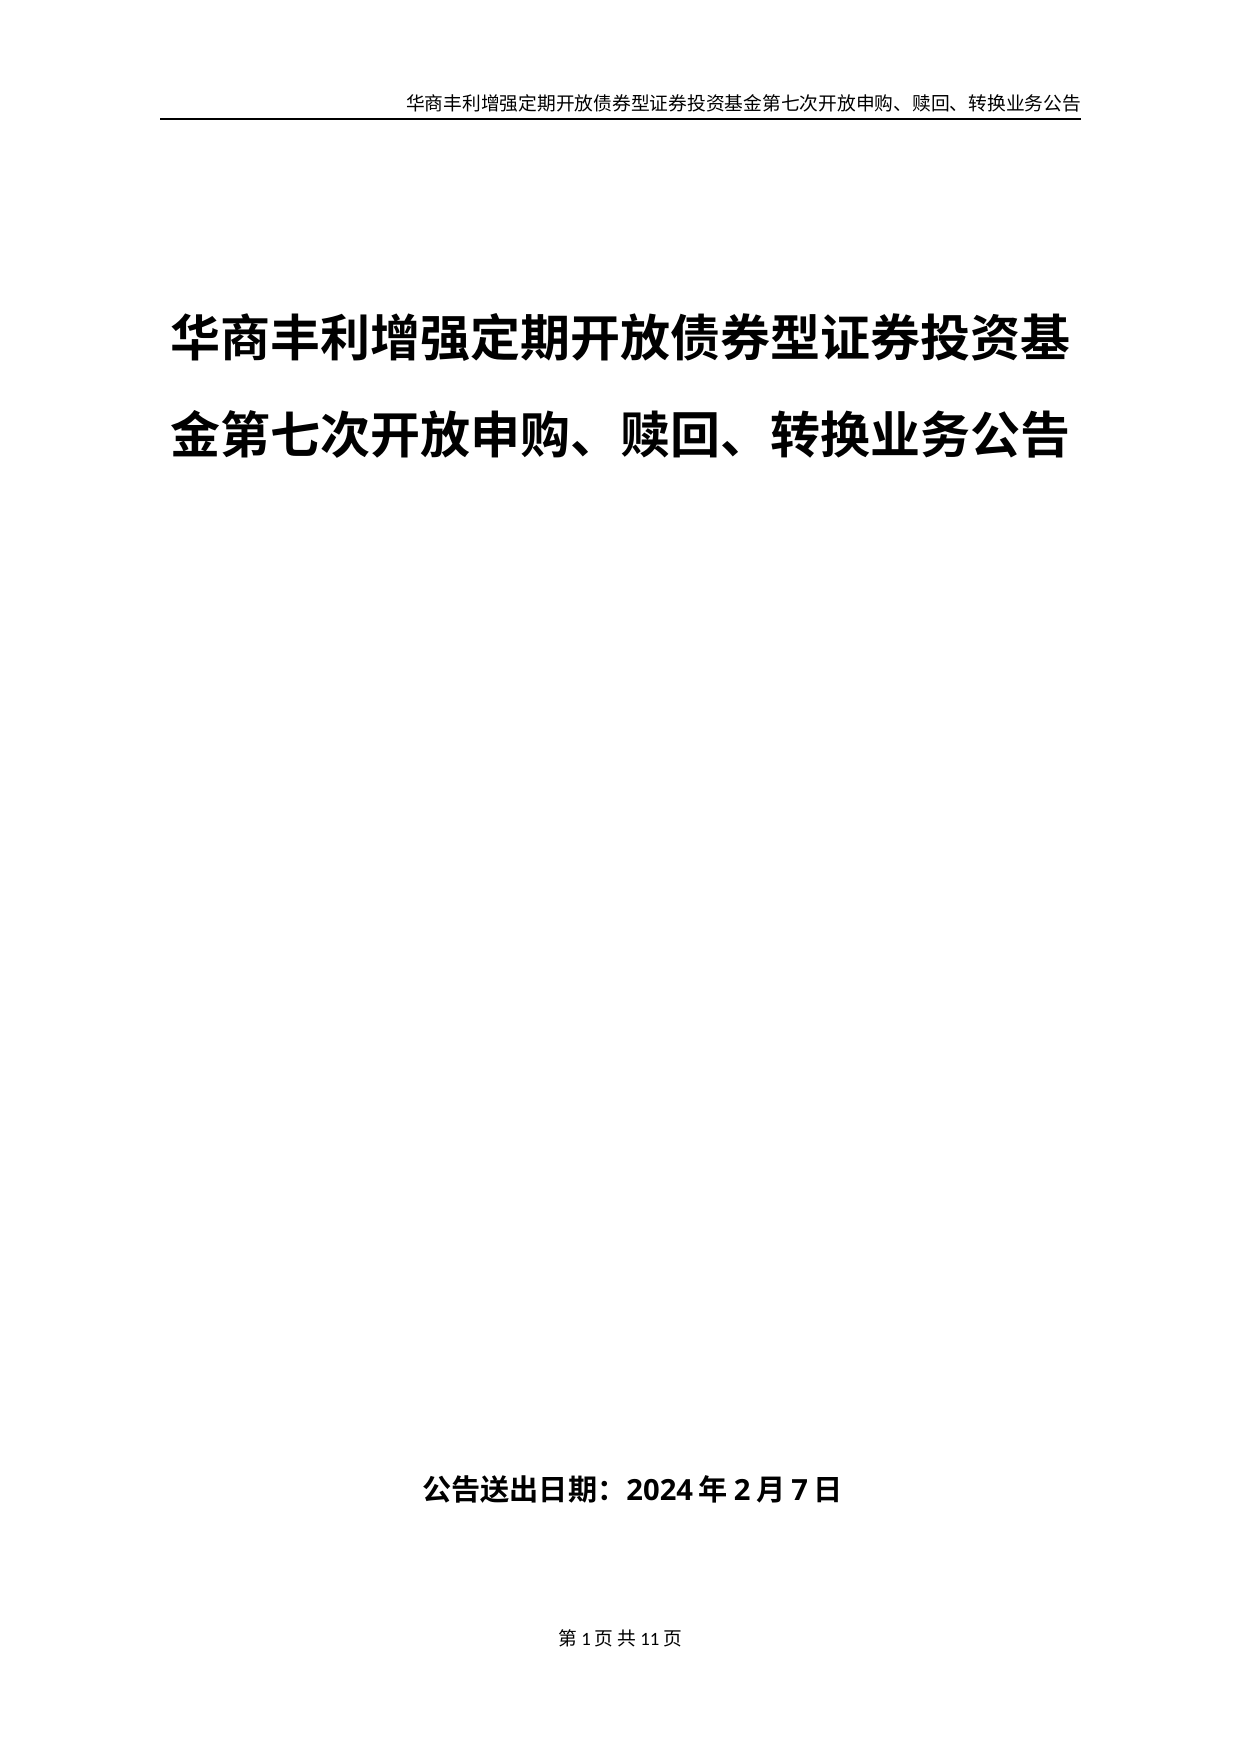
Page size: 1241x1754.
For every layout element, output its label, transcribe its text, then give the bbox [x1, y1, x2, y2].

text 公告送出日期：2024年2月7日 [378, 1455, 1081, 1520]
text 华商丰利增强定期开放债券型证券投资基金第七次开放申购、赎回、转换业务公告 [159, 285, 1081, 480]
